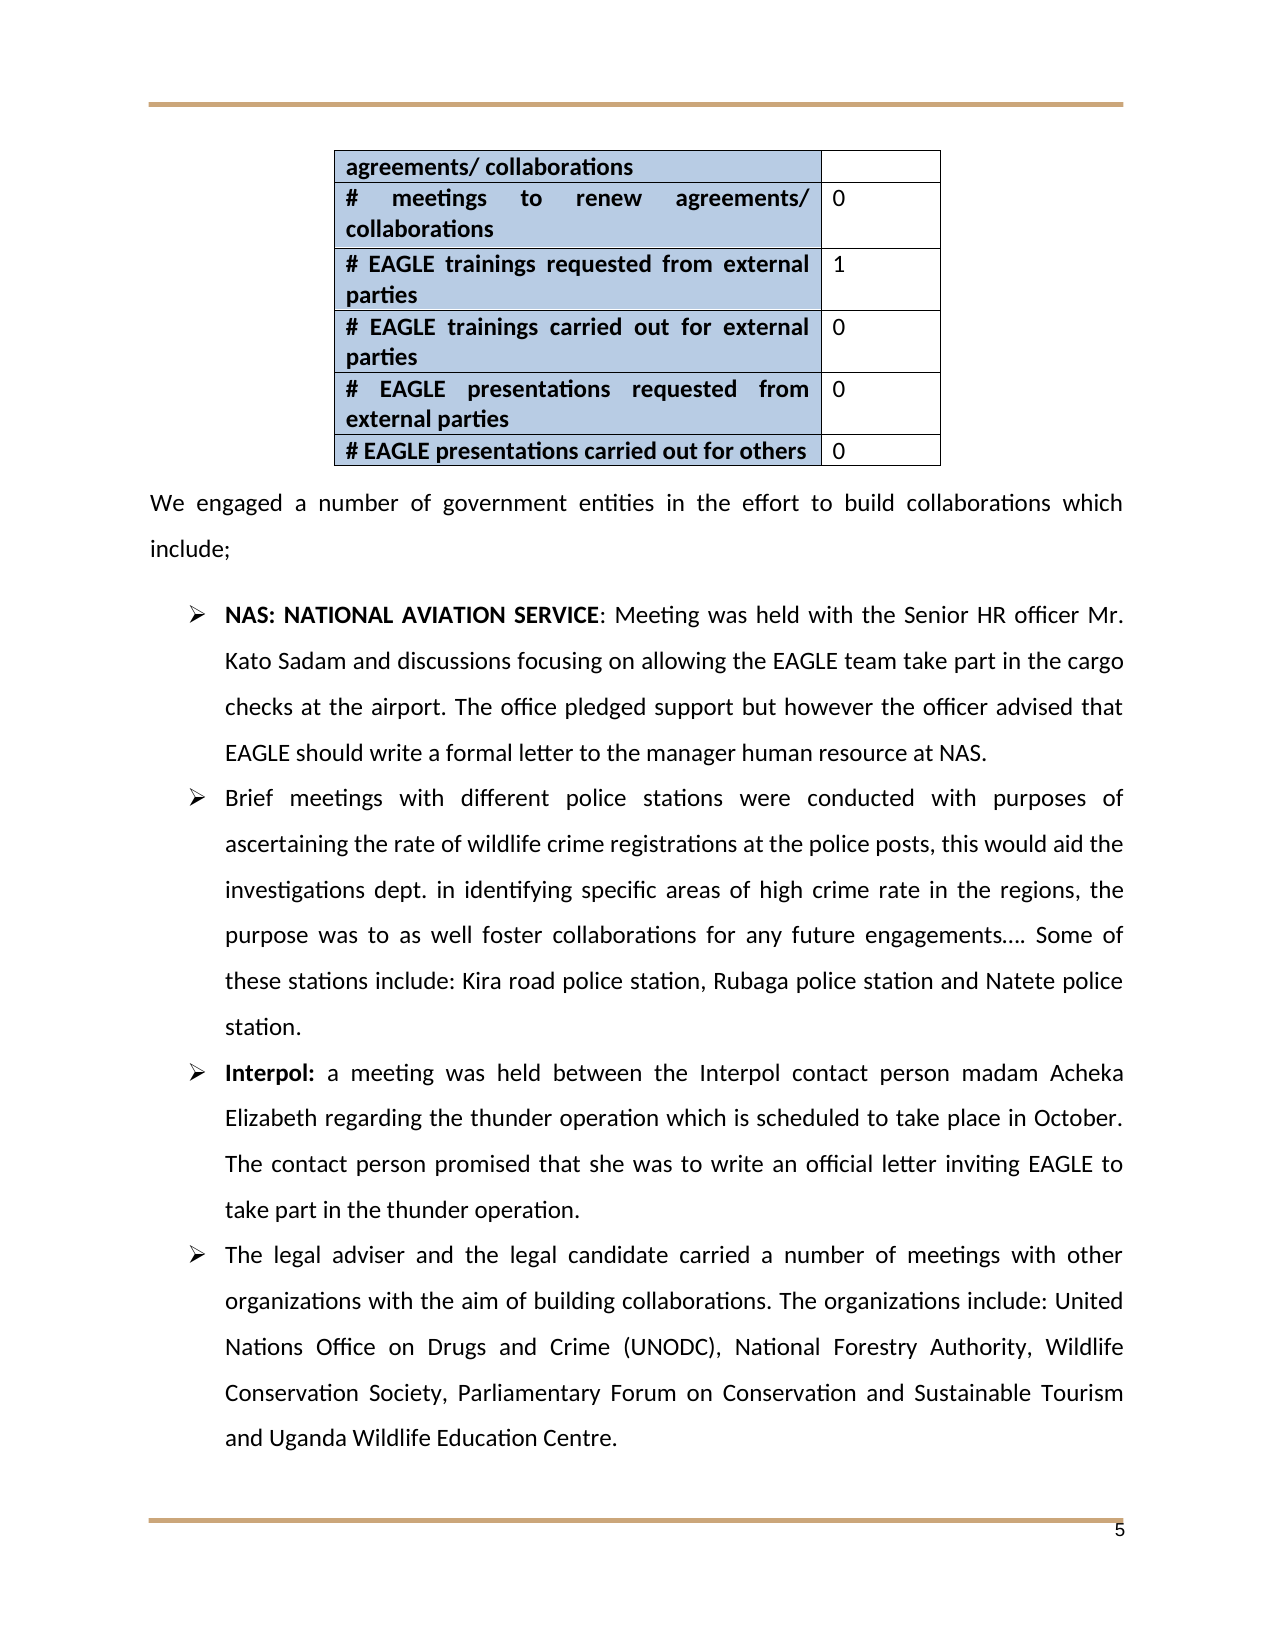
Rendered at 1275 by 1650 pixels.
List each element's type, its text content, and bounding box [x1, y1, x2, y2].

table_cell 1 [822, 249, 940, 309]
table_cell 02 [822, 151, 940, 182]
table_cell 0 [822, 311, 940, 372]
picture [148, 1518, 1124, 1523]
list NAS: NATIONAL AVIATION SERVICE: Meeting was held with the Senior HR officer Mr. Kato Sadam and discussions focusing on allowing the EAGLE team take part in the cargo checks at the airport. The office pledged support but however the officer advised that EAGLE should write a formal letter to the manager human resource at NAS. [187, 599, 1125, 767]
text We engaged a number of government entities in the effort to build collaborations which include; [150, 487, 1125, 563]
list Brief meetings with different police stations were conducted with purposes of ascertaining the rate of wildlife crime registrations at the police posts, this would aid the investigations dept. in identifying specific areas of high crime rate in the regions, the purpose was to as well foster collaborations for any future engagements…. Some of these stations include: Kira road police station, Rubaga police station and Natete police station. [187, 782, 1125, 1042]
table_cell 0 [822, 435, 940, 465]
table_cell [335, 151, 821, 182]
table_cell # EAGLE trainings requested from external parties [335, 249, 821, 309]
picture [148, 102, 1124, 107]
table_cell # EAGLE trainings carried out for external parties [335, 311, 821, 372]
table_cell # meetings to renew agreements/ collaborations [335, 183, 821, 247]
table_cell 0 [822, 373, 940, 434]
list Interpol: a meeting was held between the Interpol contact person madam Acheka Elizabeth regarding the thunder operation which is scheduled to take place in October. The contact person promised that she was to write an official letter inviting EAGLE to take part in the thunder operation. [187, 1057, 1125, 1224]
table_cell # EAGLE presentations carried out for others [335, 435, 821, 465]
list The legal adviser and the legal candidate carried a number of meetings with other organizations with the aim of building collaborations. The organizations include: United Nations Office on Drugs and Crime (UNODC), National Forestry Authority, Wildlife Conservation Society, Parliamentary Forum on Conservation and Sustainable Tourism and Uganda Wildlife Education Centre. [187, 1240, 1125, 1453]
table_cell 0 [822, 183, 940, 247]
table_cell # EAGLE presentations requested from external parties [335, 373, 821, 434]
